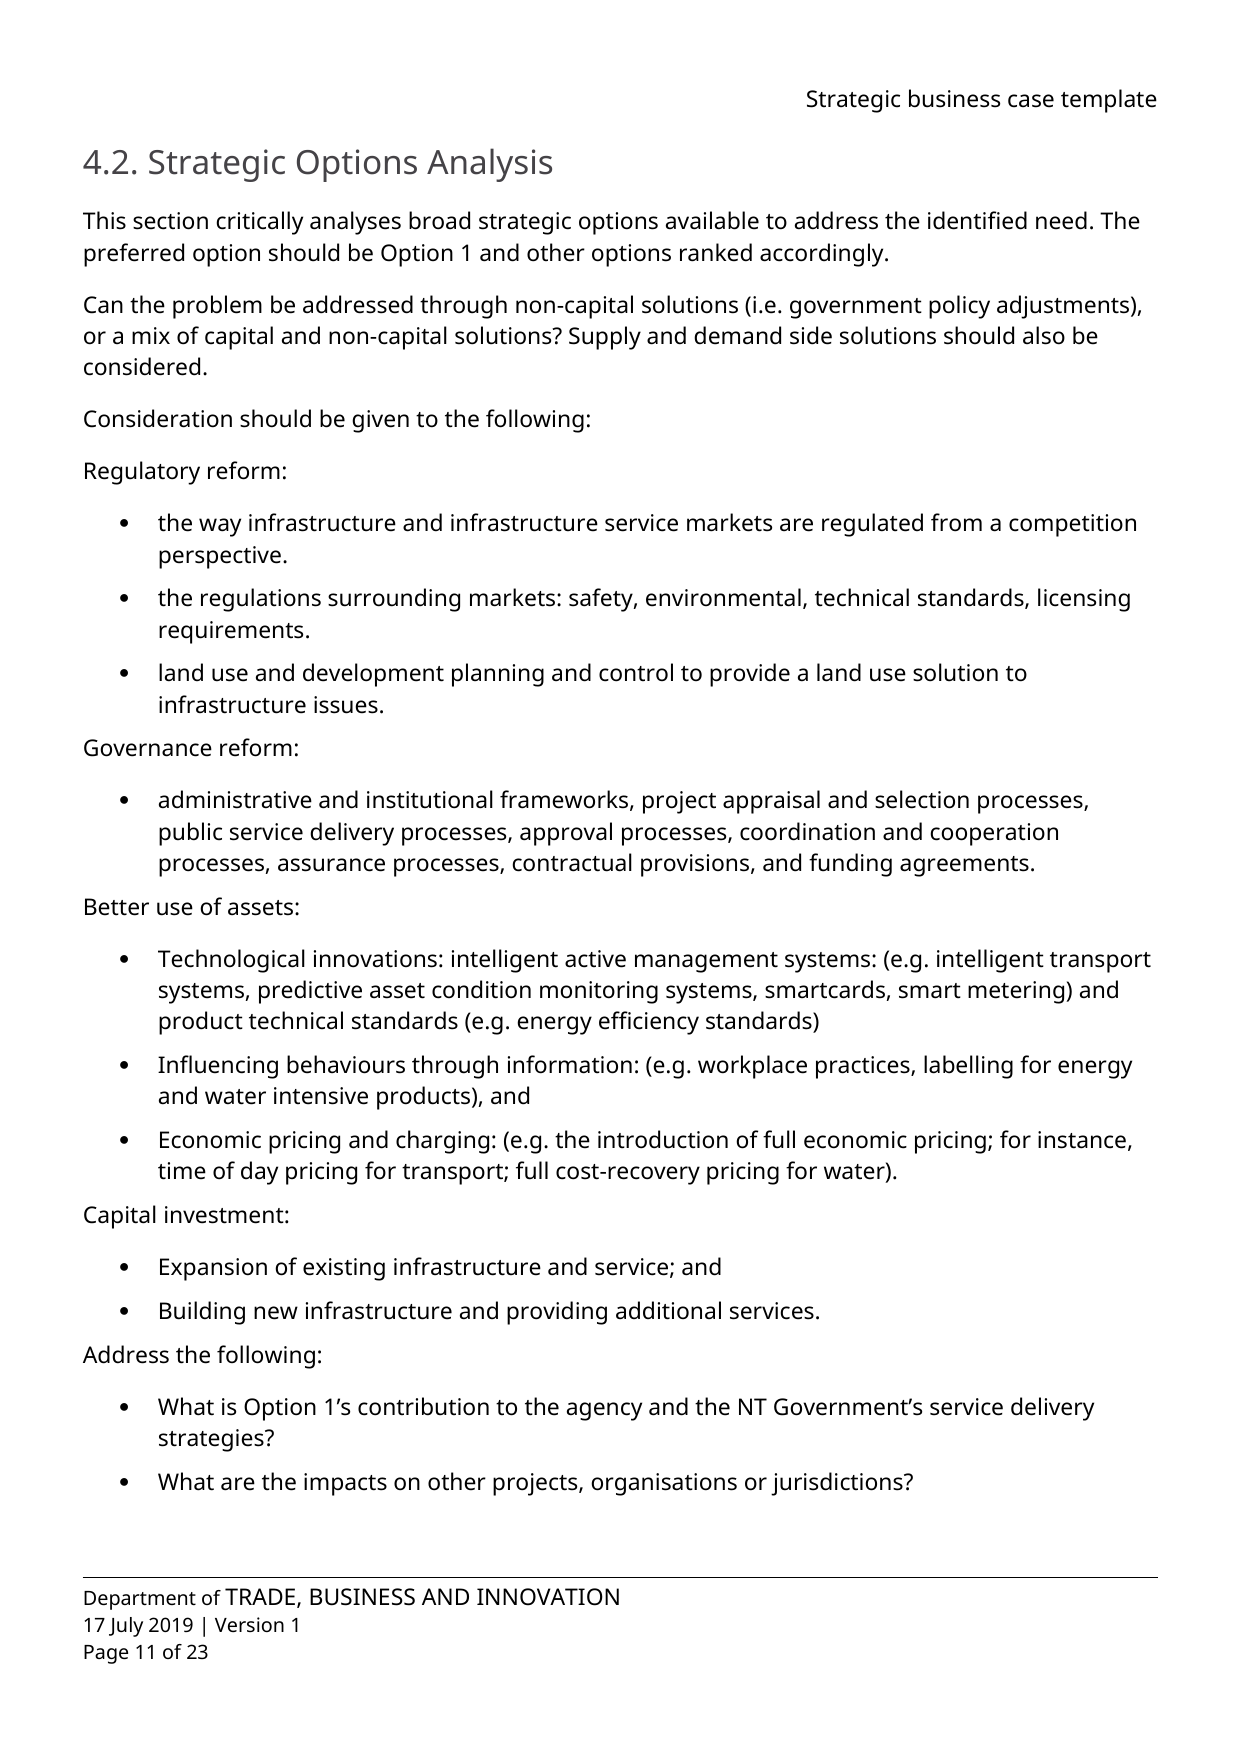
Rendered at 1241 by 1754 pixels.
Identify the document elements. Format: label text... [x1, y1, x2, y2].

text Better use of assets: [83, 891, 1157, 922]
list Technological innovations: intelligent active management systems: (e.g. intelligent transport systems, predictive asset condition monitoring systems, smartcards, smart metering) and product technical standards (e.g. energy efficiency standards) [120, 943, 1157, 1036]
text This section critically analyses broad strategic options available to address the identified need. The preferred option should be Option 1 and other options ranked accordingly. [83, 205, 1157, 268]
text Governance reform: [83, 732, 1157, 763]
list administrative and institutional frameworks, project appraisal and selection processes, public service delivery processes, approval processes, coordination and cooperation processes, assurance processes, contractual provisions, and funding agreements. [120, 784, 1157, 878]
text Can the problem be addressed through non-capital solutions (i.e. government policy adjustments), or a mix of capital and non-capital solutions? Supply and demand side solutions should also be considered. [83, 288, 1157, 382]
list the way infrastructure and infrastructure service markets are regulated from a competition perspective. [120, 507, 1157, 570]
list What are the impacts on other projects, organisations or jurisdictions? [120, 1466, 1157, 1497]
text Regulatory reform: [83, 455, 1157, 486]
list Economic pricing and charging: (e.g. the introduction of full economic pricing; for instance, time of day pricing for transport; full cost-recovery pricing for water). [120, 1124, 1157, 1186]
text Consideration should be given to the following: [83, 403, 1157, 434]
text Address the following: [83, 1338, 1157, 1370]
list Expansion of existing infrastructure and service; and [120, 1251, 1157, 1282]
list land use and development planning and control to provide a land use solution to infrastructure issues. [120, 657, 1157, 720]
list What is Option 1’s contribution to the agency and the NT Government’s service delivery strategies? [120, 1391, 1157, 1453]
subtitle Strategic Options Analysis [83, 139, 1157, 184]
list Building new infrastructure and providing additional services. [120, 1295, 1157, 1326]
list the regulations surrounding markets: safety, environmental, technical standards, licensing requirements. [120, 582, 1157, 645]
list Influencing behaviours through information: (e.g. workplace practices, labelling for energy and water intensive products), and [120, 1049, 1157, 1111]
text Capital investment: [83, 1199, 1157, 1230]
